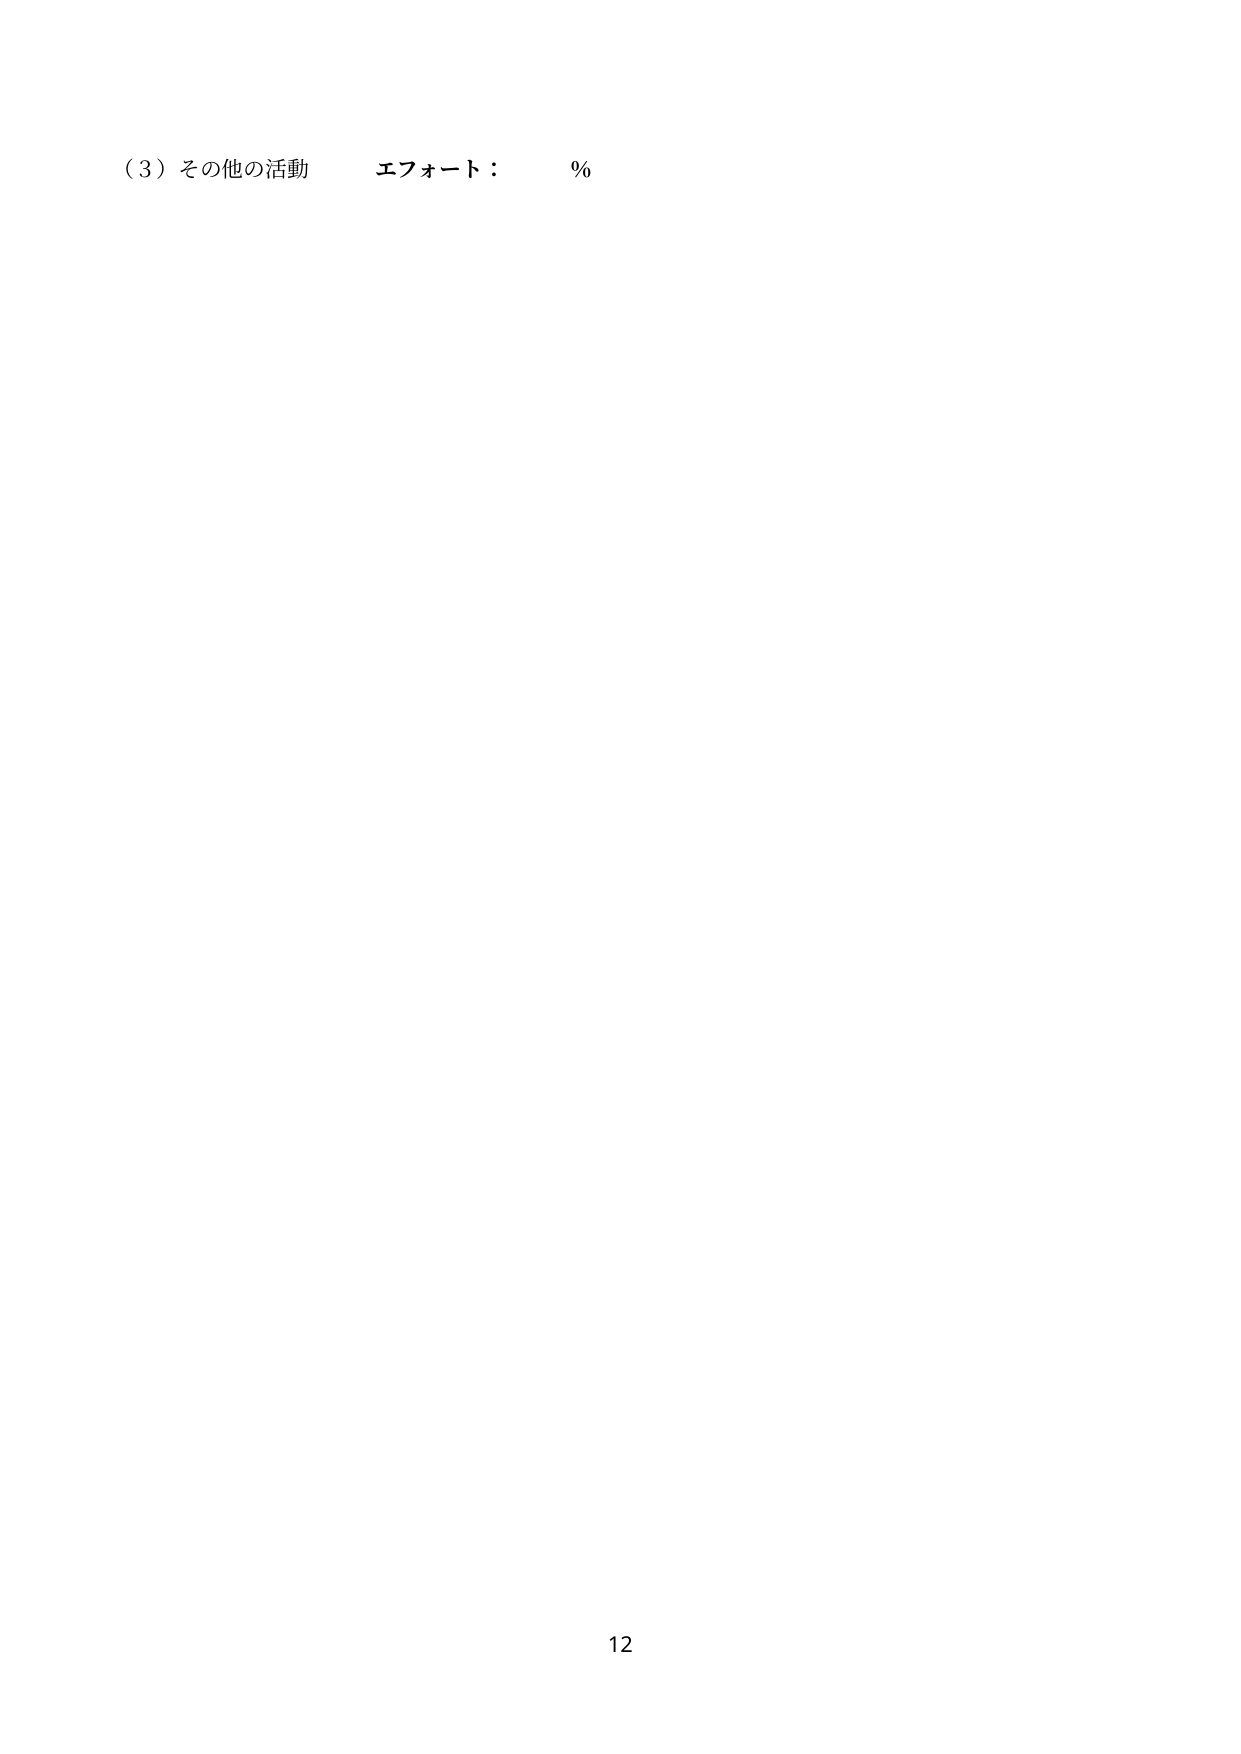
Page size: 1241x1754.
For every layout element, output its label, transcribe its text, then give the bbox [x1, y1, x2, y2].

text （３）その他の活動 エフォート： ％ [112, 152, 1128, 183]
